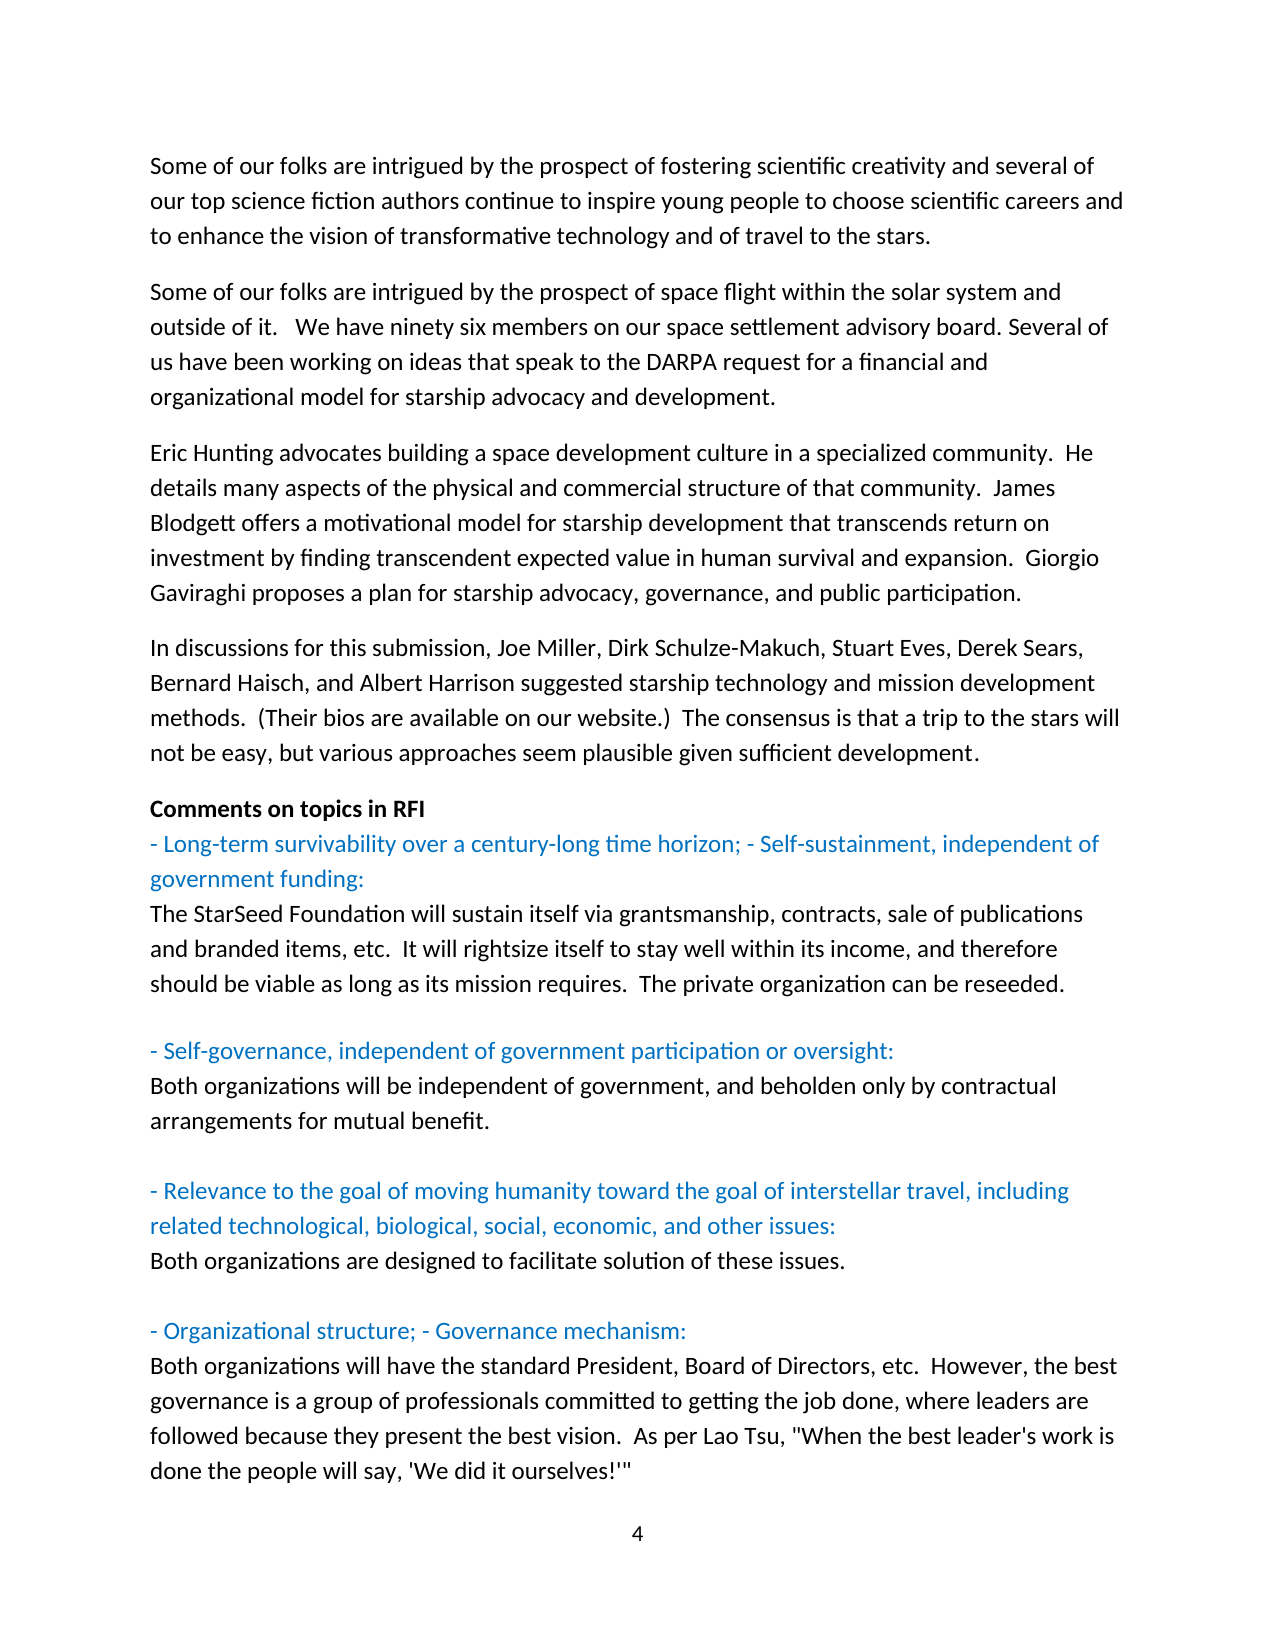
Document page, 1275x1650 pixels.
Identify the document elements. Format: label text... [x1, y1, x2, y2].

text - Self-governance, independent of government participation or oversight: [150, 1036, 1125, 1066]
text In discussions for this submission, Joe Miller, Dirk Schulze-Makuch, Stuart Eves, Derek Sears, Bernard Haisch, and Albert Harrison suggested starship technology and mission development methods. (Their bios are available on our website.) The consensus is that a trip to the stars will not be easy, but various approaches seem plausible given sufficient development. [150, 632, 1125, 768]
text Some of our folks are intrigued by the prospect of space flight within the solar system and outside of it. We have ninety six members on our space settlement advisory board. Several of us have been working on ideas that speak to the DARPA request for a financial and organizational model for starship advocacy and development. [150, 276, 1125, 411]
text Both organizations will have the standard President, Board of Directors, etc. However, the best governance is a group of professionals committed to getting the job done, where leaders are followed because they present the best vision. As per Lao Tsu, "When the best leader's work is done the people will say, 'We did it ourselves!'" [150, 1351, 1125, 1486]
text Comments on topics in RFI [150, 793, 1125, 824]
text - Relevance to the goal of moving humanity toward the goal of interstellar travel, including related technological, biological, social, economic, and other issues: [150, 1176, 1125, 1241]
text - Long-term survivability over a century-long time horizon; - Self-sustainment, independent of government funding: [150, 828, 1125, 894]
text Both organizations are designed to facilitate solution of these issues. [150, 1246, 1125, 1276]
text Both organizations will be independent of government, and beholden only by contractual arrangements for mutual benefit. [150, 1071, 1125, 1136]
text - Organizational structure; - Governance mechanism: [150, 1316, 1125, 1346]
text Some of our folks are intrigued by the prospect of fostering scientific creativity and several of our top science fiction authors continue to inspire young people to choose scientific careers and to enhance the vision of transformative technology and of travel to the stars. [150, 150, 1125, 251]
text The StarSeed Foundation will sustain itself via grantsmanship, contracts, sale of publications and branded items, etc. It will rightsize itself to stay well within its income, and therefore should be viable as long as its mission requires. The private organization can be reseeded. [150, 898, 1125, 999]
text Eric Hunting advocates building a space development culture in a specialized community. He details many aspects of the physical and commercial structure of that community. James Blodgett offers a motivational model for starship development that transcends return on investment by finding transcendent expected value in human survival and expansion. Giorgio Gaviraghi proposes a plan for starship advocacy, governance, and public participation. [150, 437, 1125, 607]
